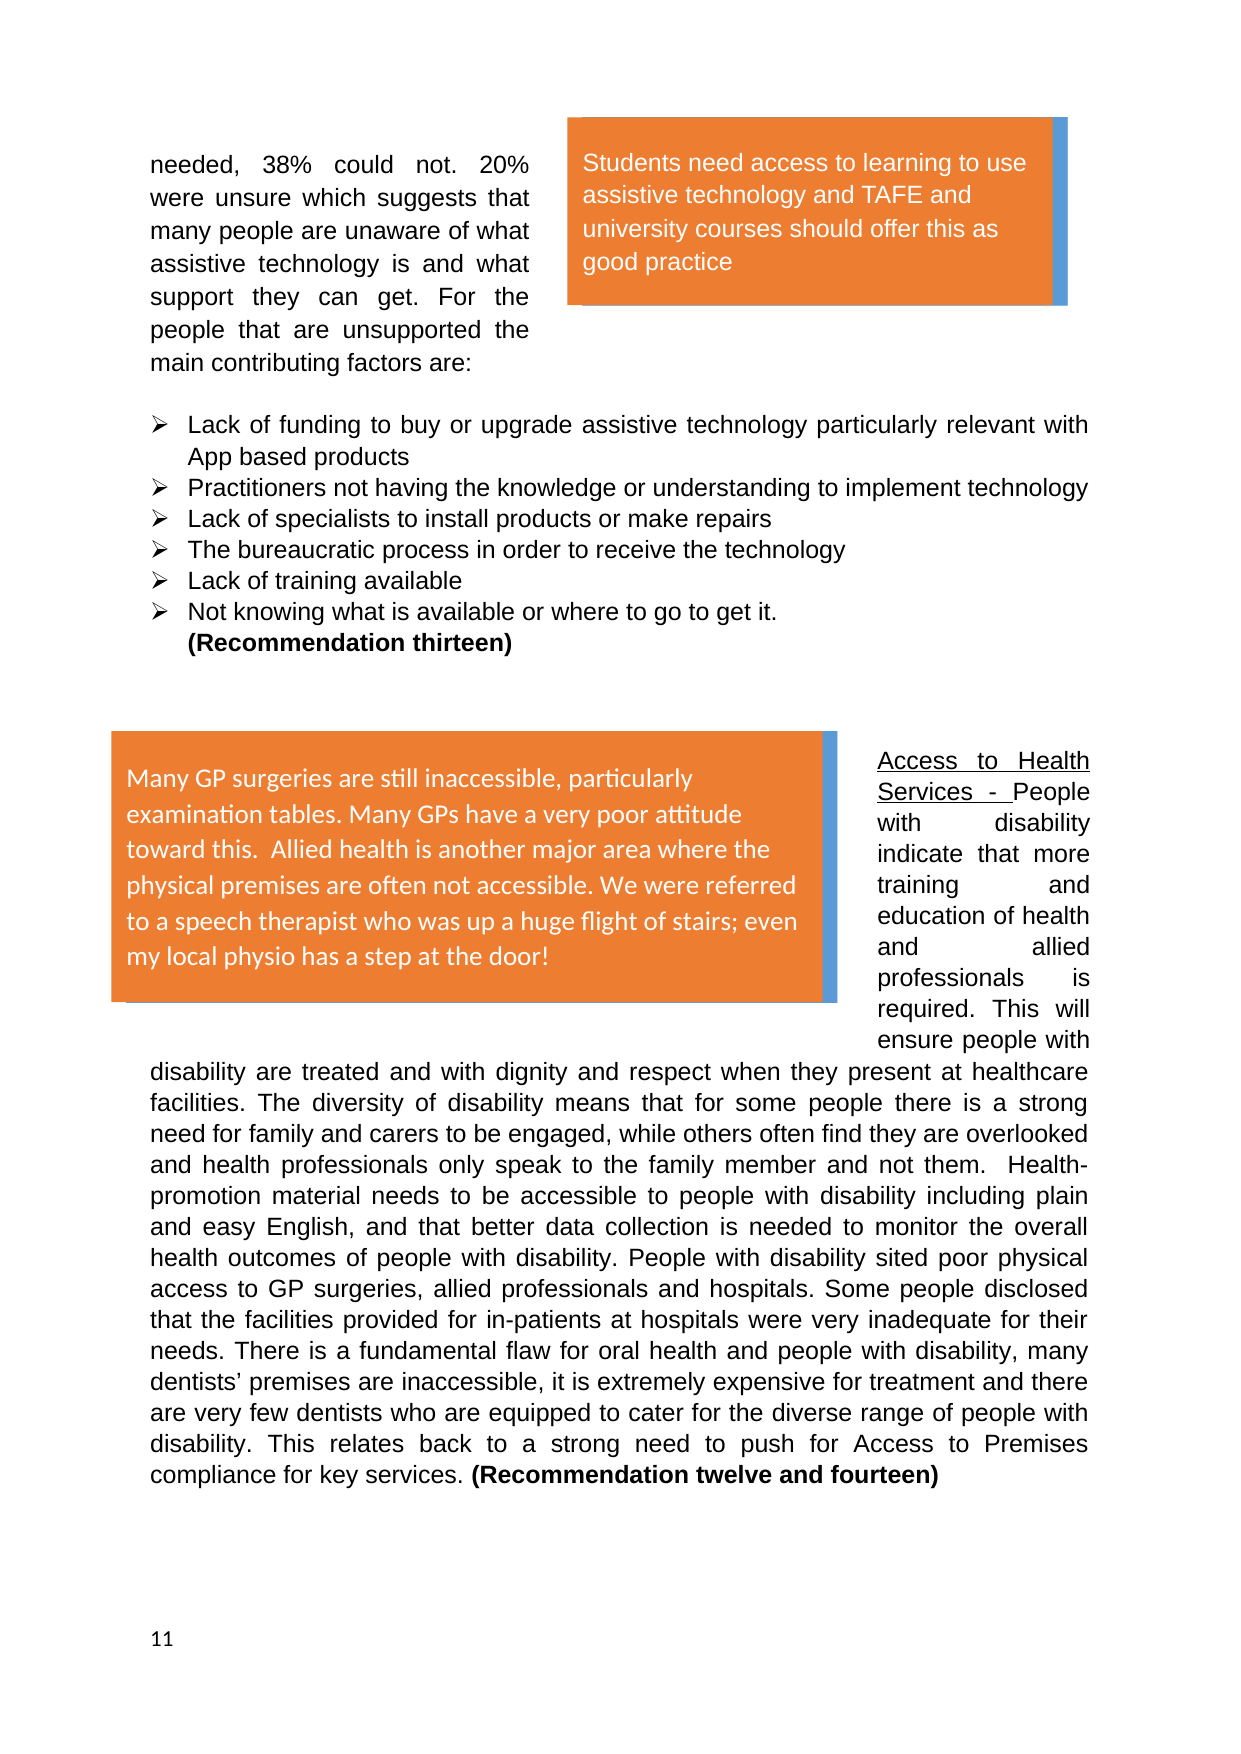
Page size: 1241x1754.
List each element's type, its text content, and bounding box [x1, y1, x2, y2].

list Lack of funding to buy or upgrade assistive technology particularly relevant with App based products [150, 410, 1090, 470]
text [150, 150, 1090, 377]
list Lack of training available [150, 566, 1090, 595]
list The bureaucratic process in order to receive the technology [150, 535, 1090, 564]
text Access to Health Services - People with disability indicate that more training and education of health and allied professionals is required. This will ensure people with disability are treated and with dignity and respect when they present at healthcare facilities. The diversity of disability means that for some people there is a strong need for family and carers to be engaged, while others often find they are overlooked and health professionals only speak to the family member and not them. Health-promotion material needs to be accessible to people with disability including plain and easy English, and that better data collection is needed to monitor the overall health outcomes of people with disability. People with disability sited poor physical access to GP surgeries, allied professionals and hospitals. Some people disclosed that the facilities provided for in-patients at hospitals were very inadequate for their needs. There is a fundamental flaw for oral health and people with disability, many dentists’ premises are inaccessible, it is extremely expensive for treatment and there are very few dentists who are equipped to cater for the diverse range of people with disability. This relates back to a strong need to push for Access to Premises compliance for key services. (Recommendation twelve and fourteen) [150, 746, 1090, 1489]
list (Recommendation thirteen) [187, 628, 1090, 657]
list Not knowing what is available or where to go to get it. [150, 597, 1090, 626]
list Lack of specialists to install products or make repairs [150, 504, 1090, 532]
list Practitioners not having the knowledge or understanding to implement technology [150, 472, 1090, 501]
